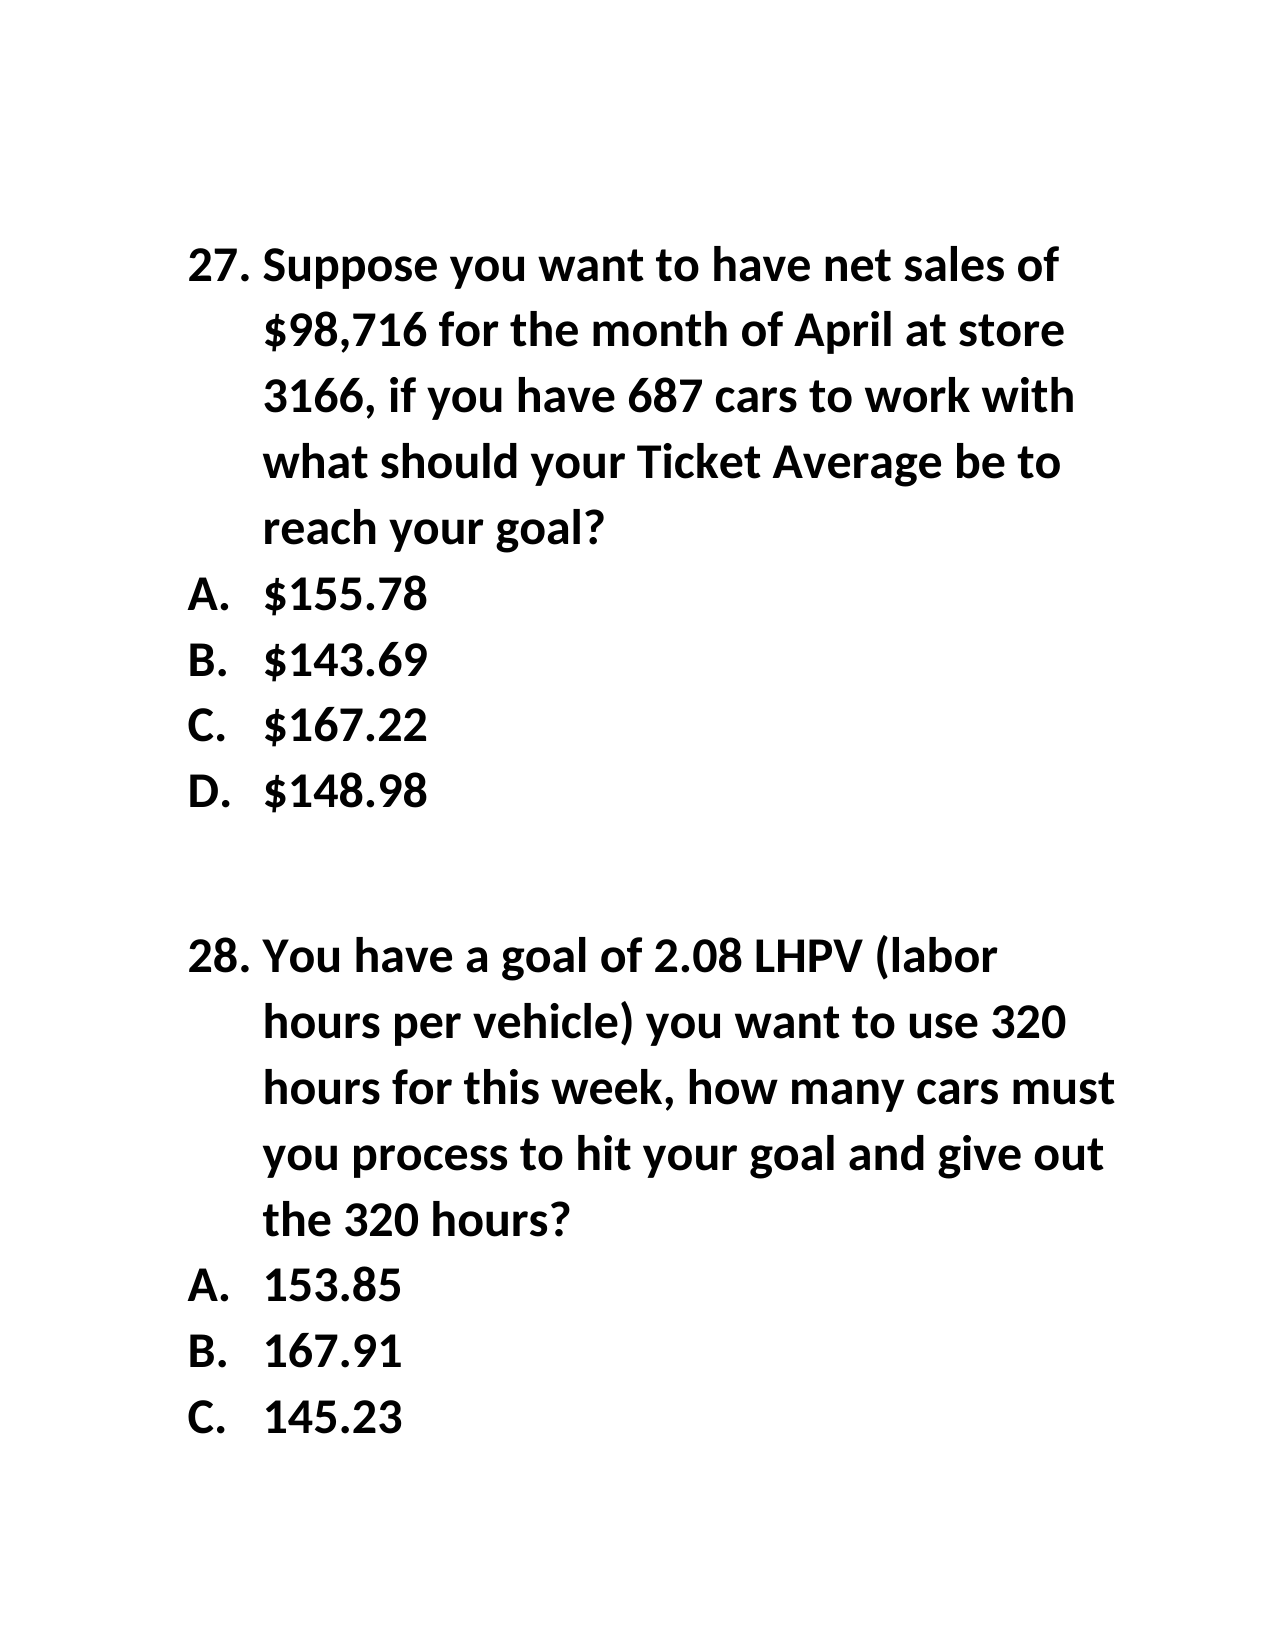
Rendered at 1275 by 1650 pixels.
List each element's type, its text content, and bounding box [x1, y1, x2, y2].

list $148.98 [187, 759, 1125, 820]
list Suppose you want to have net sales of $98,716 for the month of April at store 3166, if you have 687 cars to work with what should your Ticket Average be to reach your goal? [187, 232, 1125, 557]
list $155.78 [187, 562, 1125, 623]
list 145.23 [187, 1385, 1125, 1446]
list You have a goal of 2.08 LHPV (labor hours per vehicle) you want to use 320 hours for this week, how many cars must you process to hit your goal and give out the 320 hours? [187, 924, 1125, 1248]
list 167.91 [187, 1319, 1125, 1380]
list $143.69 [187, 627, 1125, 688]
list 153.85 [187, 1253, 1125, 1314]
list $167.22 [187, 693, 1125, 754]
